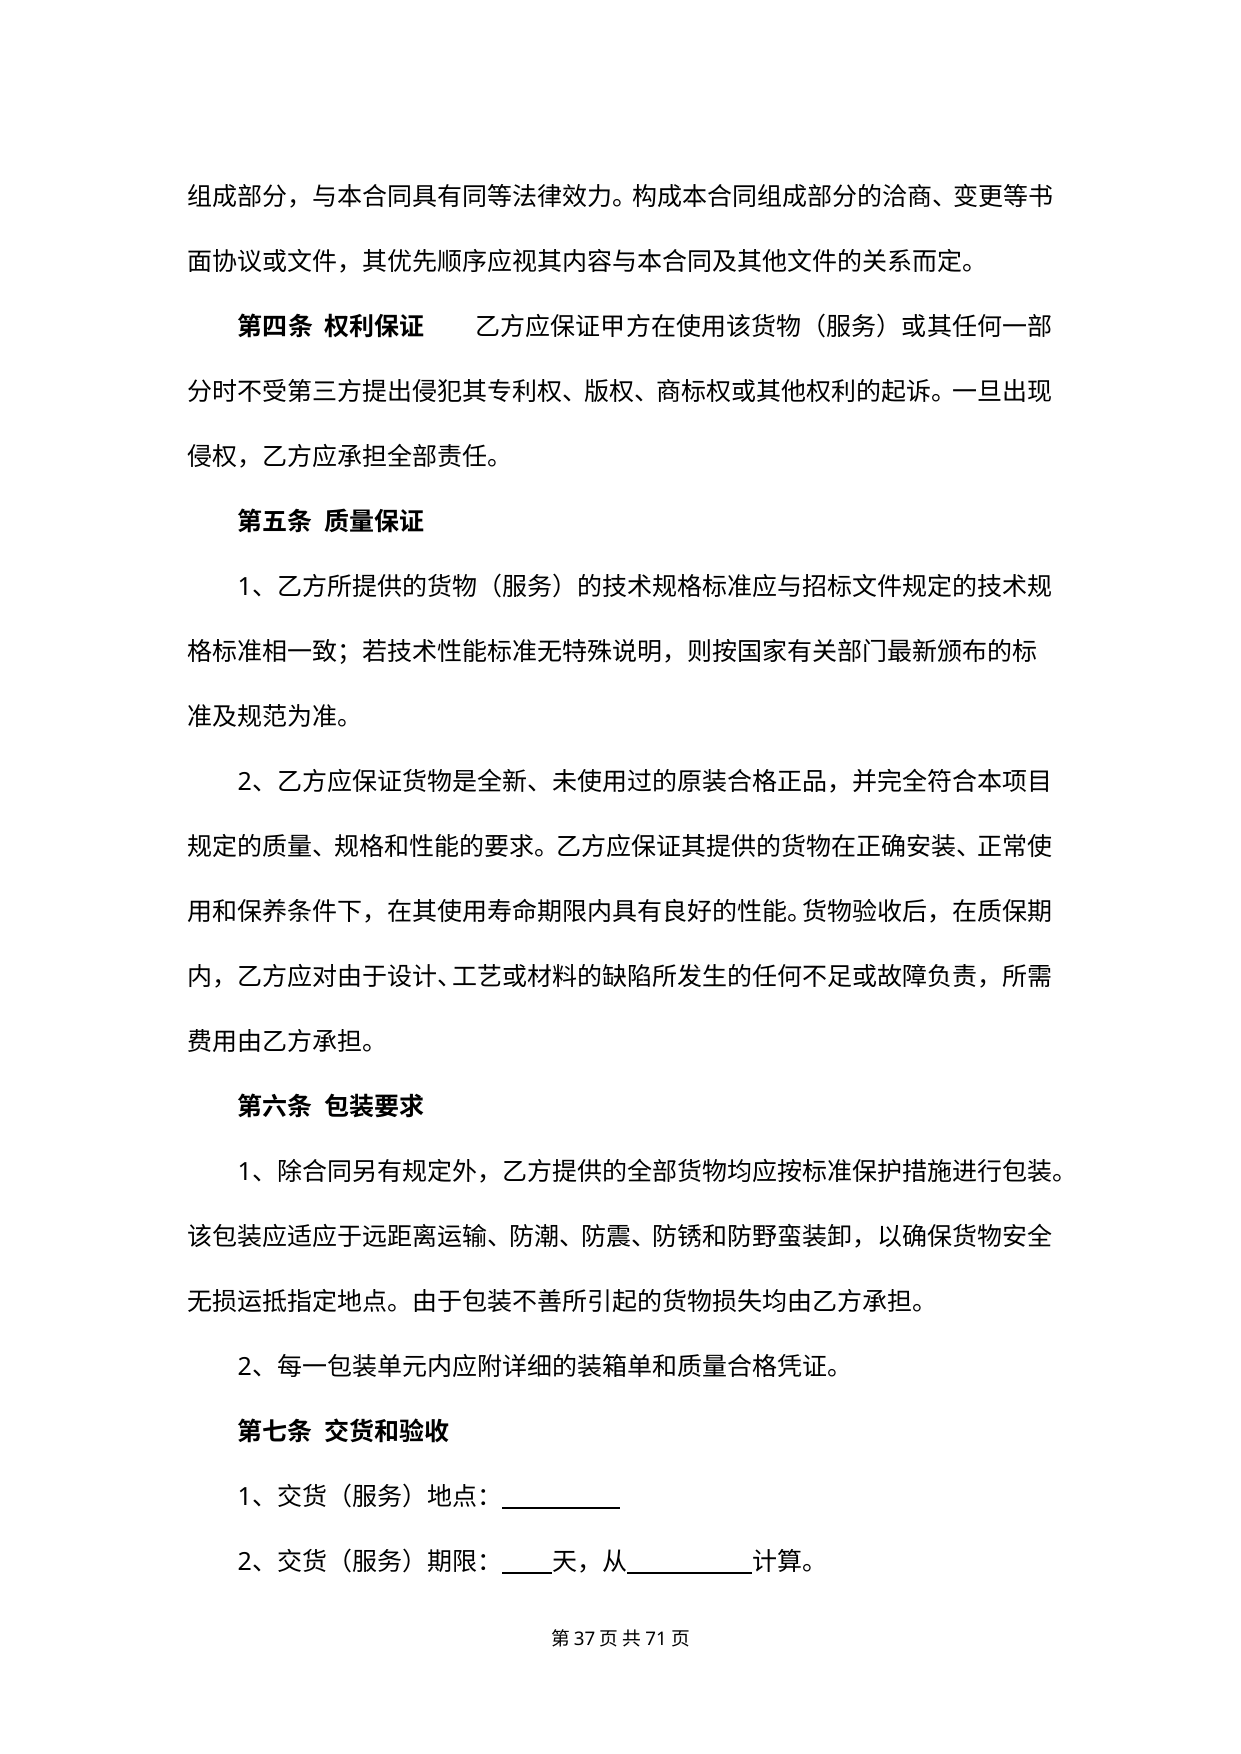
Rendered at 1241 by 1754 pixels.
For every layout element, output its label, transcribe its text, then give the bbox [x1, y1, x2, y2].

text 7、货物和系统调试验收的标准：按行业通行标准、厂方出厂标准和乙方投标文件的承诺（详细标准可在合同附件载明，且不得低于国家相关标准）。 [187, 1007, 1053, 1137]
text （1）货物的现场安装、调试及启动监督； [187, 1397, 1053, 1462]
text 2、除前款规定外，乙方还应提供下列服务： [187, 1332, 1053, 1397]
text （2）就货物的安装、启动、运行及维护等对甲方人员进行免费培训。 [187, 1462, 1053, 1527]
text 6、甲方应当在到货后的 日内对货物进行验收；需要乙方对货物或系统进行安装调试的，甲方应在货物安装调试完毕后的 日内进行质量验收。验收合格的，由甲方签署验收单并加盖单位公章。招标文件对检验期限另有规定的，从其规定。 [187, 747, 1053, 1007]
text 4、货物的到货验收包括：型号、规格、数量、外观质量、及货物包装是否完好。 [187, 357, 1053, 487]
text 3、若招标文件中不包含有关伴随服务或售后服务的承诺，双方作如下约定： [187, 1527, 1053, 1592]
text 3、乙方交付的货物（服务）应当完全符合本合同、招标文件及投标文件所规定的货物、数量和规格要求，不符要求的，甲方有权拒收货物，由此引起的风险，由乙方承担。 [187, 162, 1053, 357]
text 1、乙方应按照国家有关法律法规规定和“三包”规定以及乙方对本项目的“服务承诺”提供服务。 [187, 1202, 1053, 1332]
text 第八条 伴随服务及售后服务 [187, 1137, 1053, 1202]
text 5、乙方应将所提供货物的装箱清单、用户手册、原厂保修卡、随机资料及配件、随机工具等交付给甲方；乙方不能完整交付货物及本款规定的单证和工具的，视为未按合同约定交货，乙方负责补齐，因此导致逾期交付的，由乙方承担相关的违约责任。 [187, 487, 1053, 747]
